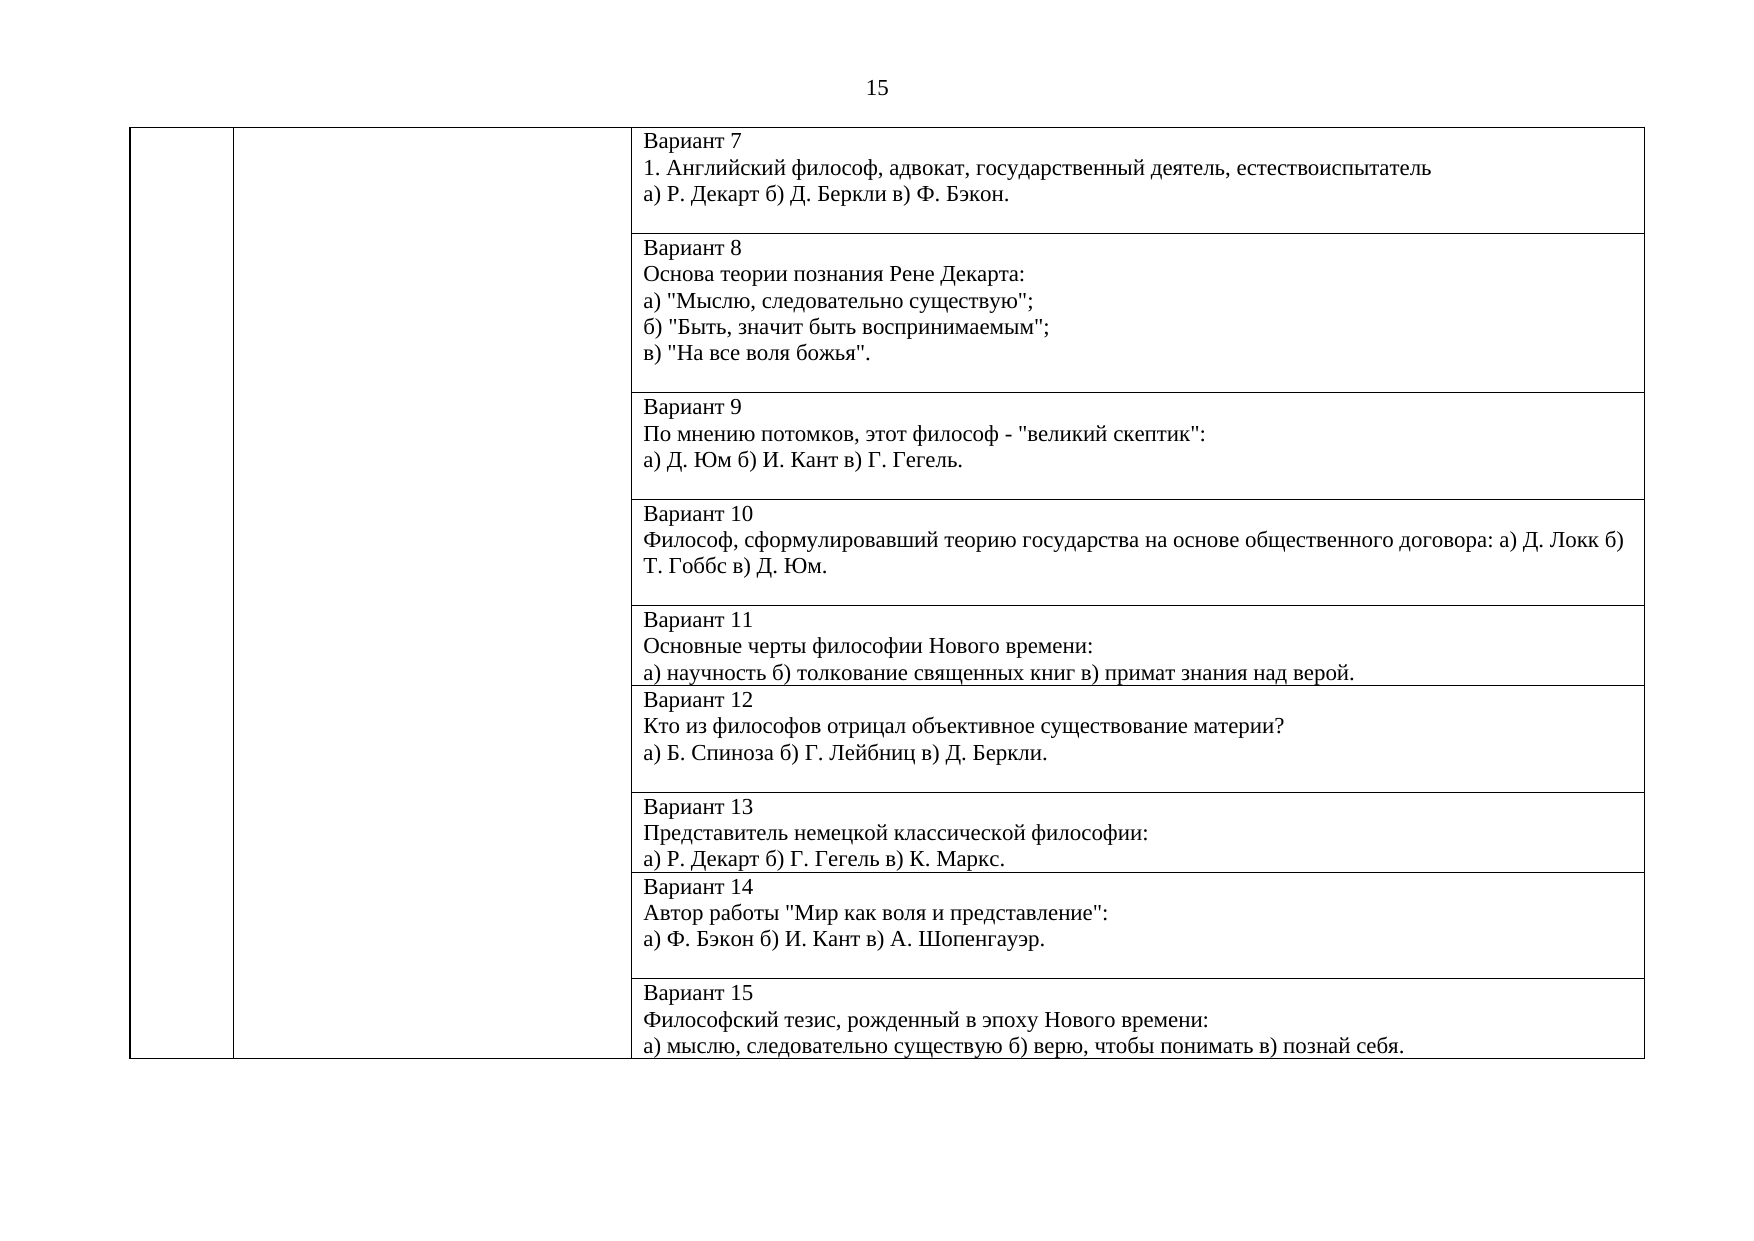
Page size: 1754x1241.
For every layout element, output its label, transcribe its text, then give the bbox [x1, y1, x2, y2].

table_cell Вариант 13 Представитель немецкой классической философии: а) Р. Декарт б) Г. Гегель в) К. Маркс. [632, 793, 1644, 872]
table_cell Вариант 9 По мнению потомков, этот философ - "великий скептик": а) Д. Юм б) И. Кант в) Г. Гегель. [632, 393, 1644, 499]
table_cell Вариант 8 Основа теории познания Рене Декарта: а) "Мыслю, следовательно существую"; б) "Быть, значит быть воспринимаемым"; в) "На все воля божья". [632, 234, 1644, 392]
table_cell Вариант 12 Кто из философов отрицал объективное существование материи? а) Б. Спиноза б) Г. Лейбниц в) Д. Беркли. [632, 686, 1644, 792]
table_cell Вариант 14 Автор работы "Мир как воля и представление": а) Ф. Бэкон б) И. Кант в) А. Шопенгауэр. [632, 873, 1644, 978]
table_cell Вариант 10 Философ, сформулировавший теорию государства на основе общественного договора: а) Д. Локк б) Т. Гоббс в) Д. Юм. [632, 500, 1644, 605]
table_cell Вариант 7 1. Английский философ, адвокат, государственный деятель, естествоиспытатель а) Р. Декарт б) Д. Беркли в) Ф. Бэкон. [632, 128, 1644, 233]
table_cell Вариант 11 Основные черты философии Нового времени: а) научность б) толкование священных книг в) примат знания над верой. [632, 606, 1644, 685]
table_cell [632, 979, 1644, 1058]
